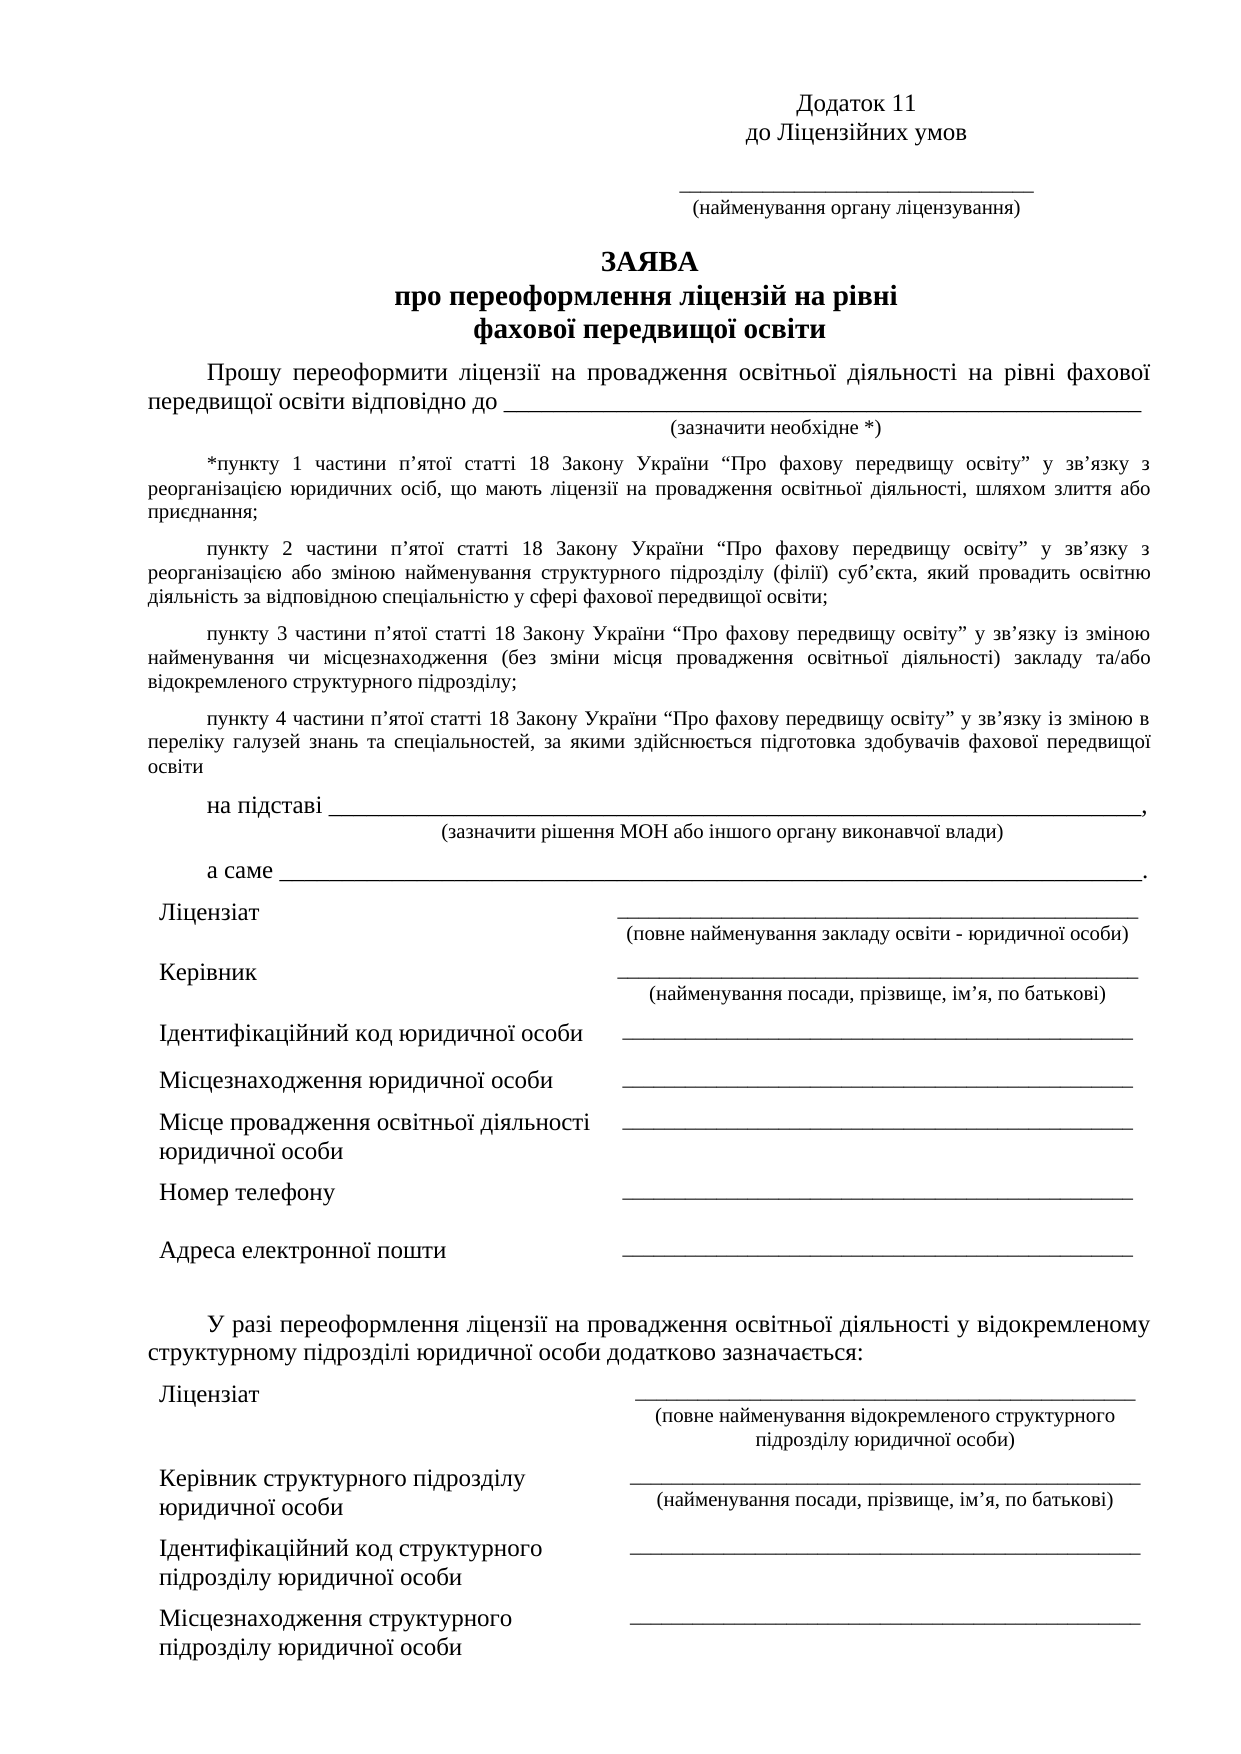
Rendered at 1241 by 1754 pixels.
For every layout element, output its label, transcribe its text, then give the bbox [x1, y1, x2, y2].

text Прошу переоформити ліцензії на провадження освітньої діяльності на рівні фахової передвищої освіти відповідно до ___________________________________________________ [148, 357, 1152, 415]
table_cell _________________________________________________ (найменування посади, прізвище, ім’я, по батькові) [619, 1451, 1152, 1521]
table_cell _________________________________________________ [604, 1095, 1152, 1165]
text У разі переоформлення ліцензії на провадження освітньої діяльності у відокремленому структурному підрозділі юридичної особи додатково зазначається: [148, 1309, 1152, 1366]
text (зазначити необхідне *) [148, 415, 1152, 439]
table_cell _________________________________________________ [604, 1053, 1152, 1095]
table_cell Місце провадження освітньої діяльності юридичної особи [148, 1095, 603, 1165]
table_cell Ідентифікаційний код юридичної особи [148, 1005, 603, 1053]
text пункту 4 частини п’ятої статті 18 Закону України “Про фахову передвищу освіту” у зв’язку із зміною в переліку галузей знань та спеціальностей, за якими здійснюється підготовка здобувачів фахової передвищої освіти [148, 705, 1152, 778]
table_cell Керівник структурного підрозділу юридичної особи [148, 1451, 619, 1521]
table_cell Керівник [148, 945, 603, 1005]
table_cell _________________________________________________ [604, 1005, 1152, 1053]
table_cell _________________________________________________ [604, 1223, 1152, 1296]
table_cell Адреса електронної пошти [148, 1223, 603, 1296]
text пункту 2 частини п’ятої статті 18 Закону України “Про фахову передвищу освіту” у зв’язку з реорганізацією або зміною найменування структурного підрозділу (філії) суб’єкта, який провадить освітню діяльність за відповідною спеціальністю у сфері фахової передвищої освіти; [148, 536, 1152, 608]
text *пункту 1 частини п’ятої статті 18 Закону України “Про фахову передвищу освіту” у зв’язку з реорганізацією юридичних осіб, що мають ліцензії на провадження освітньої діяльності, шляхом злиття або приєднання; [148, 451, 1152, 523]
table_header __________________________________________________ (повне найменування закладу освіти - юридичної особи) [604, 884, 1152, 945]
text __________________________________ (найменування органу ліцензування) [561, 171, 1152, 219]
text Додаток 11 до Ліцензійних умов [561, 88, 1152, 146]
table_cell __________________________________________________ (найменування посади, прізвище, ім’я, по батькові) [604, 945, 1152, 1005]
table_cell _________________________________________________ [604, 1165, 1152, 1222]
table_header ________________________________________________ (повне найменування відокремленого структурного підрозділу юридичної особи) [619, 1366, 1152, 1451]
table_cell Місцезнаходження юридичної особи [148, 1053, 603, 1095]
table_cell Місцезнаходження структурного підрозділу юридичної особи [148, 1591, 619, 1661]
table_header Ліцензіат [148, 1366, 619, 1451]
text а саме _____________________________________________________________________. [148, 855, 1152, 884]
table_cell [619, 1521, 1152, 1591]
text (зазначити рішення МОН або іншого органу виконавчої влади) [148, 819, 1152, 843]
table_cell Ідентифікаційний код структурного підрозділу юридичної особи [148, 1521, 619, 1591]
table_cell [619, 1591, 1152, 1661]
text ЗАЯВА про переоформлення ліцензій на рівні фахової передвищої освіти [148, 244, 1152, 345]
table_header Ліцензіат [148, 884, 603, 945]
text на підставі _________________________________________________________________, [148, 790, 1152, 819]
text пункту 3 частини п’ятої статті 18 Закону України “Про фахову передвищу освіту” у зв’язку із зміною найменування чи місцезнаходження (без зміни місця провадження освітньої діяльності) закладу та/або відокремленого структурного підрозділу; [148, 621, 1152, 693]
table_cell Номер телефону [148, 1165, 603, 1222]
